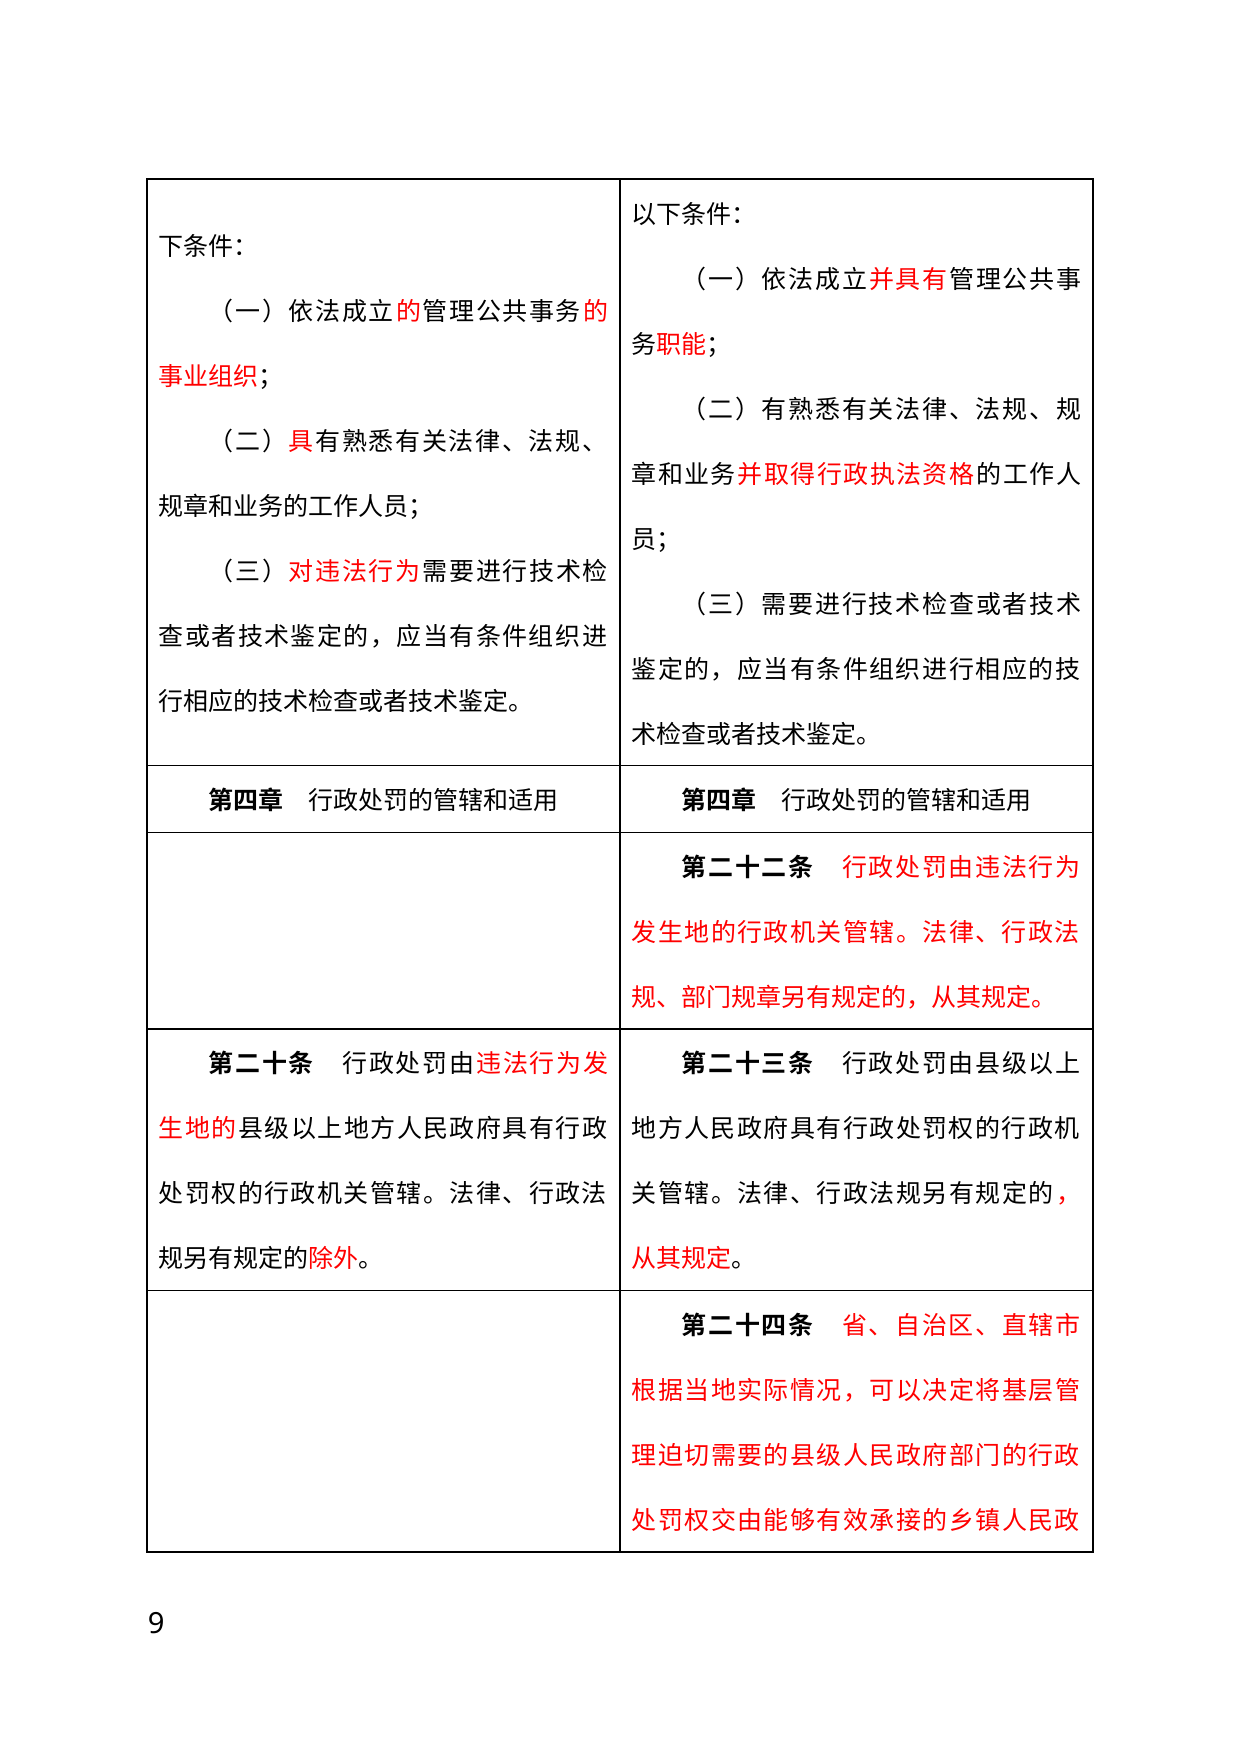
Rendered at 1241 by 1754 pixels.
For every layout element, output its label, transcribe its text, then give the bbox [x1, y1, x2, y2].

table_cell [148, 180, 619, 765]
table_cell 第四章 行政处罚的管辖和适用 [621, 766, 1092, 831]
table_cell [148, 1291, 619, 1551]
table_cell 第二十条 行政处罚由违法行为发生地的县级以上地方人民政府具有行政处罚权的行政机关管辖。法律、行政法规另有规定的除外。 [148, 1030, 619, 1289]
table_cell 第二十二条 行政处罚由违法行为发生地的行政机关管辖。法律、行政法规、部门规章另有规定的，从其规定。 [621, 833, 1092, 1028]
table_cell 第四章 行政处罚的管辖和适用 [148, 766, 619, 831]
table_cell [148, 833, 619, 1028]
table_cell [621, 180, 1092, 765]
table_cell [621, 1291, 1092, 1551]
table_cell 第二十三条 行政处罚由县级以上地方人民政府具有行政处罚权的行政机关管辖。法律、行政法规另有规定的，从其规定。 [621, 1030, 1092, 1289]
